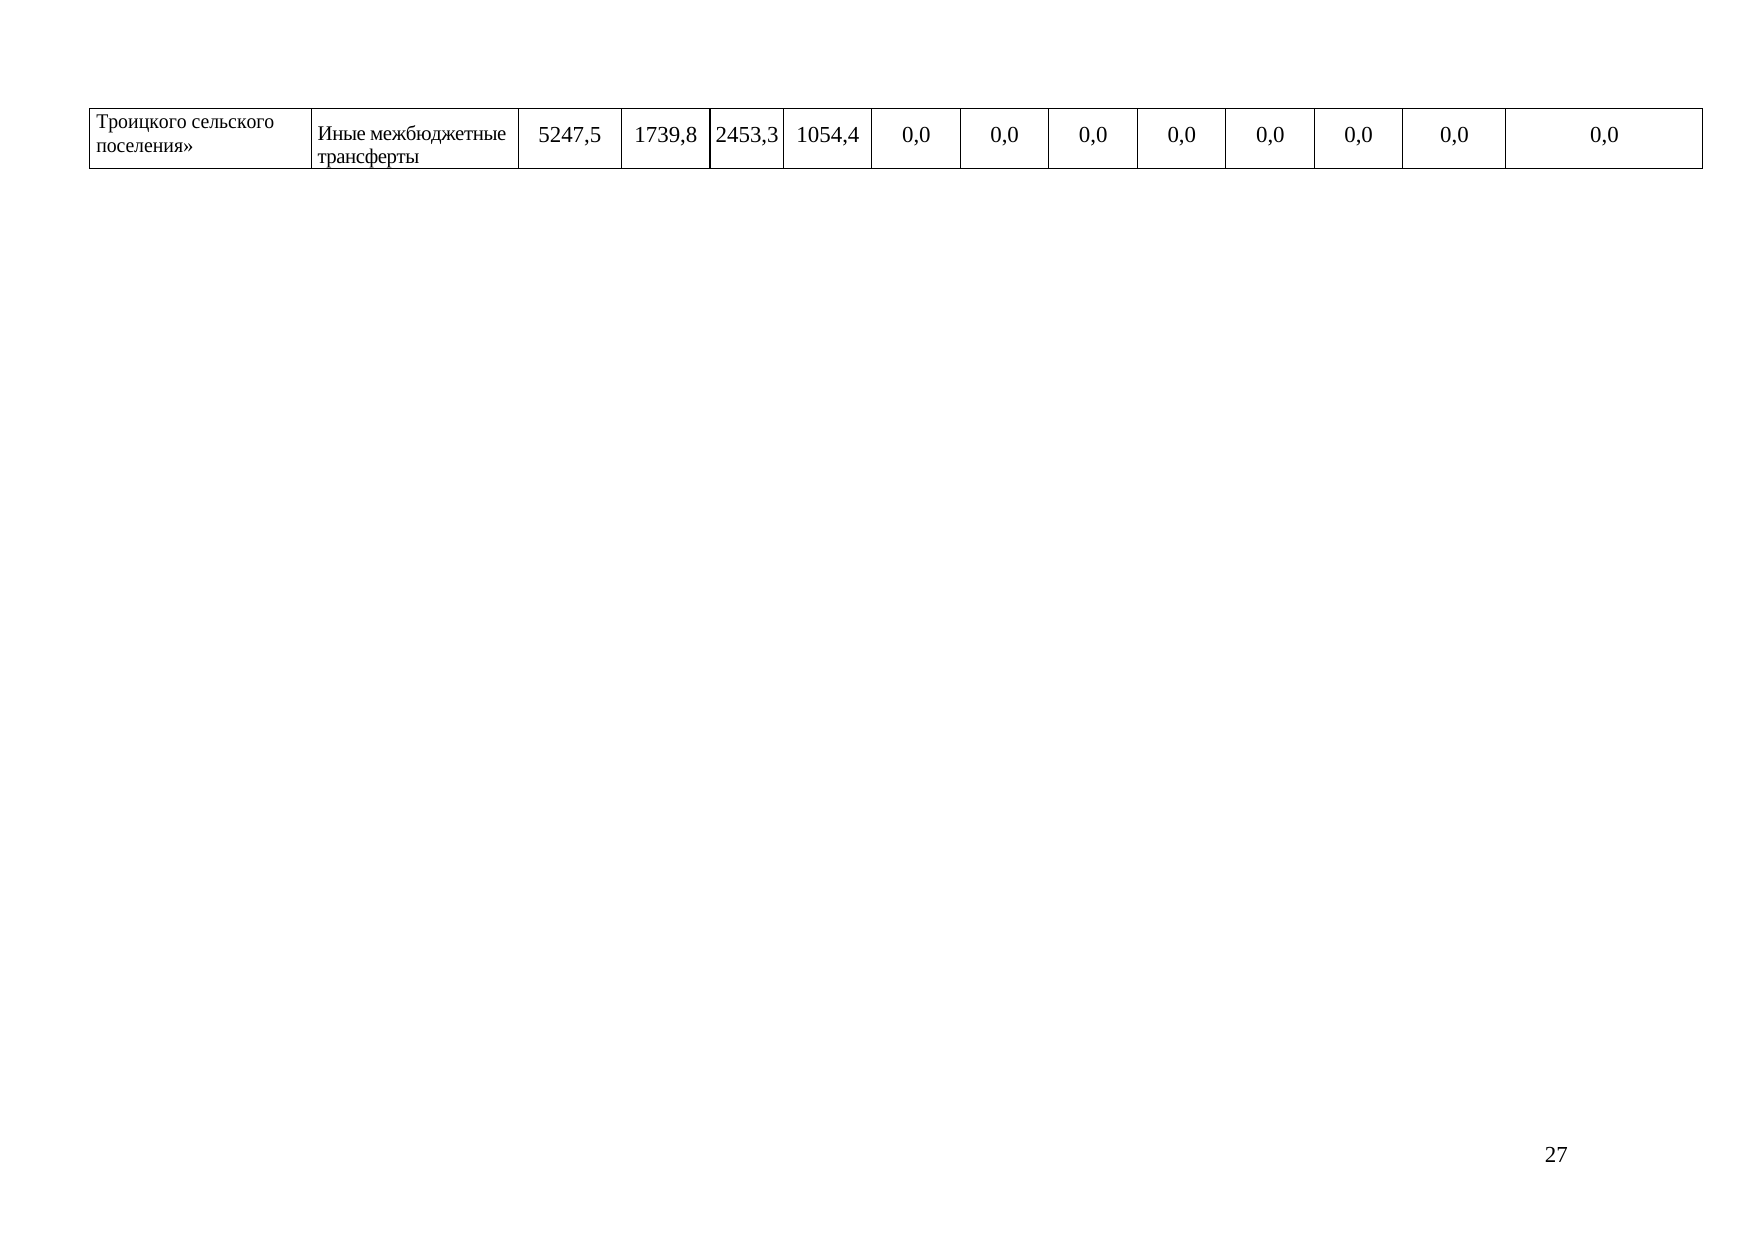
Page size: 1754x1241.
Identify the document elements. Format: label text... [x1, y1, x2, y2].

table_cell 0,0 [961, 109, 1048, 168]
table_cell 5247,5 [519, 109, 621, 168]
table_cell 0,0 [1315, 109, 1402, 168]
table_cell 1739,8 [622, 109, 709, 168]
table_cell 0,0 [1138, 109, 1225, 168]
table_cell 0,0 [872, 109, 960, 168]
table_cell 2453,3 [711, 109, 783, 168]
table_cell 0,0 [1226, 109, 1314, 168]
table_cell 0,0 [1506, 109, 1702, 168]
table_cell 1054,4 [784, 109, 871, 168]
table_cell Иные межбюджетные трансферты [312, 109, 518, 168]
table_cell 0,0 [1049, 109, 1137, 168]
table_cell 0,0 [1403, 109, 1505, 168]
